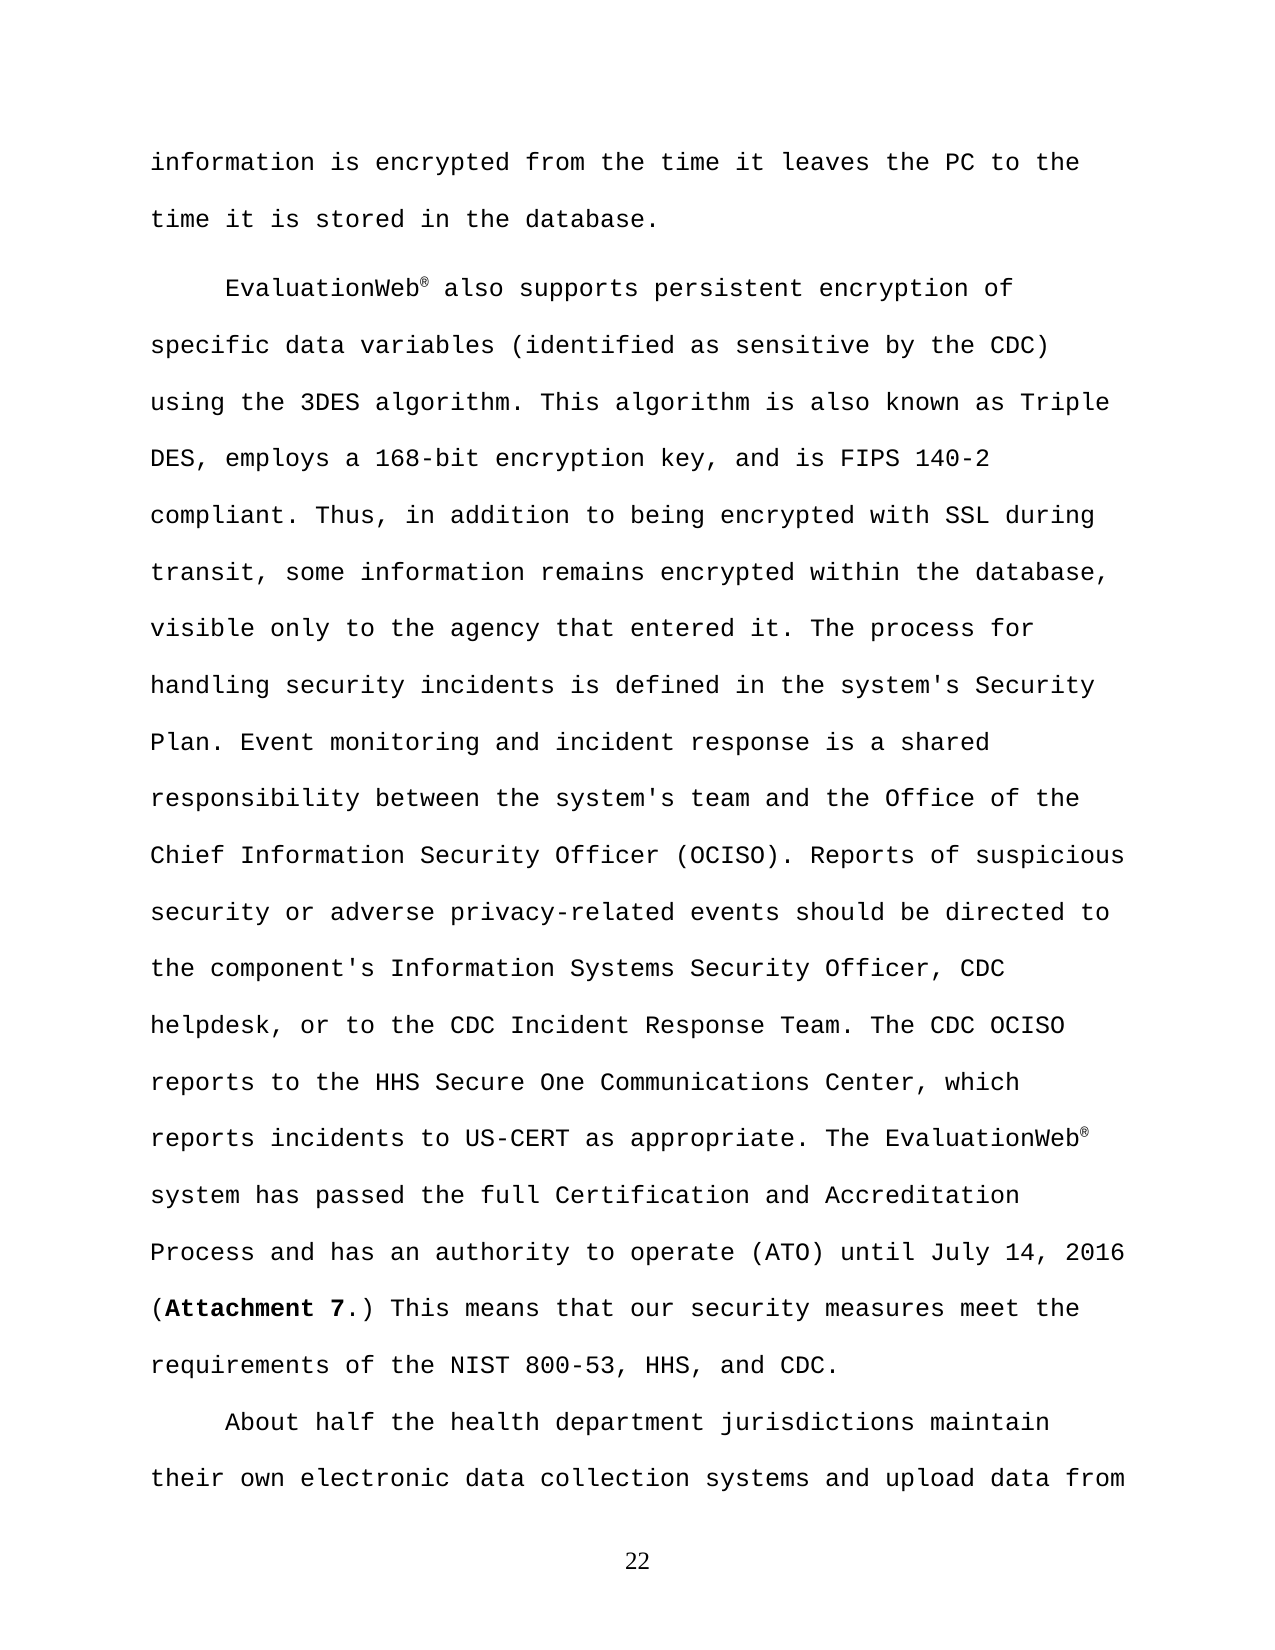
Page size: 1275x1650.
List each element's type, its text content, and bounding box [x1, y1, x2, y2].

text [150, 150, 1125, 235]
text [150, 1409, 1125, 1494]
text EvaluationWeb® also supports persistent encryption of specific data variables (identified as sensitive by the CDC) using the 3DES algorithm. This algorithm is also known as Triple DES, employs a 168-bit encryption key, and is FIPS 140-2 compliant. Thus, in addition to being encrypted with SSL during transit, some information remains encrypted within the database, visible only to the agency that entered it. The process for handling security incidents is defined in the system's Security Plan. Event monitoring and incident response is a shared responsibility between the system's team and the Office of the Chief Information Security Officer (OCISO). Reports of suspicious security or adverse privacy-related events should be directed to the component's Information Systems Security Officer, CDC helpdesk, or to the CDC Incident Response Team. The CDC OCISO reports to the HHS Secure One Communications Center, which reports incidents to US-CERT as appropriate. The EvaluationWeb® system has passed the full Certification and Accreditation Process and has an authority to operate (ATO) until July 14, 2016 (Attachment 7.) This means that our security measures meet the requirements of the NIST 800-53, HHS, and CDC. [150, 276, 1125, 1381]
